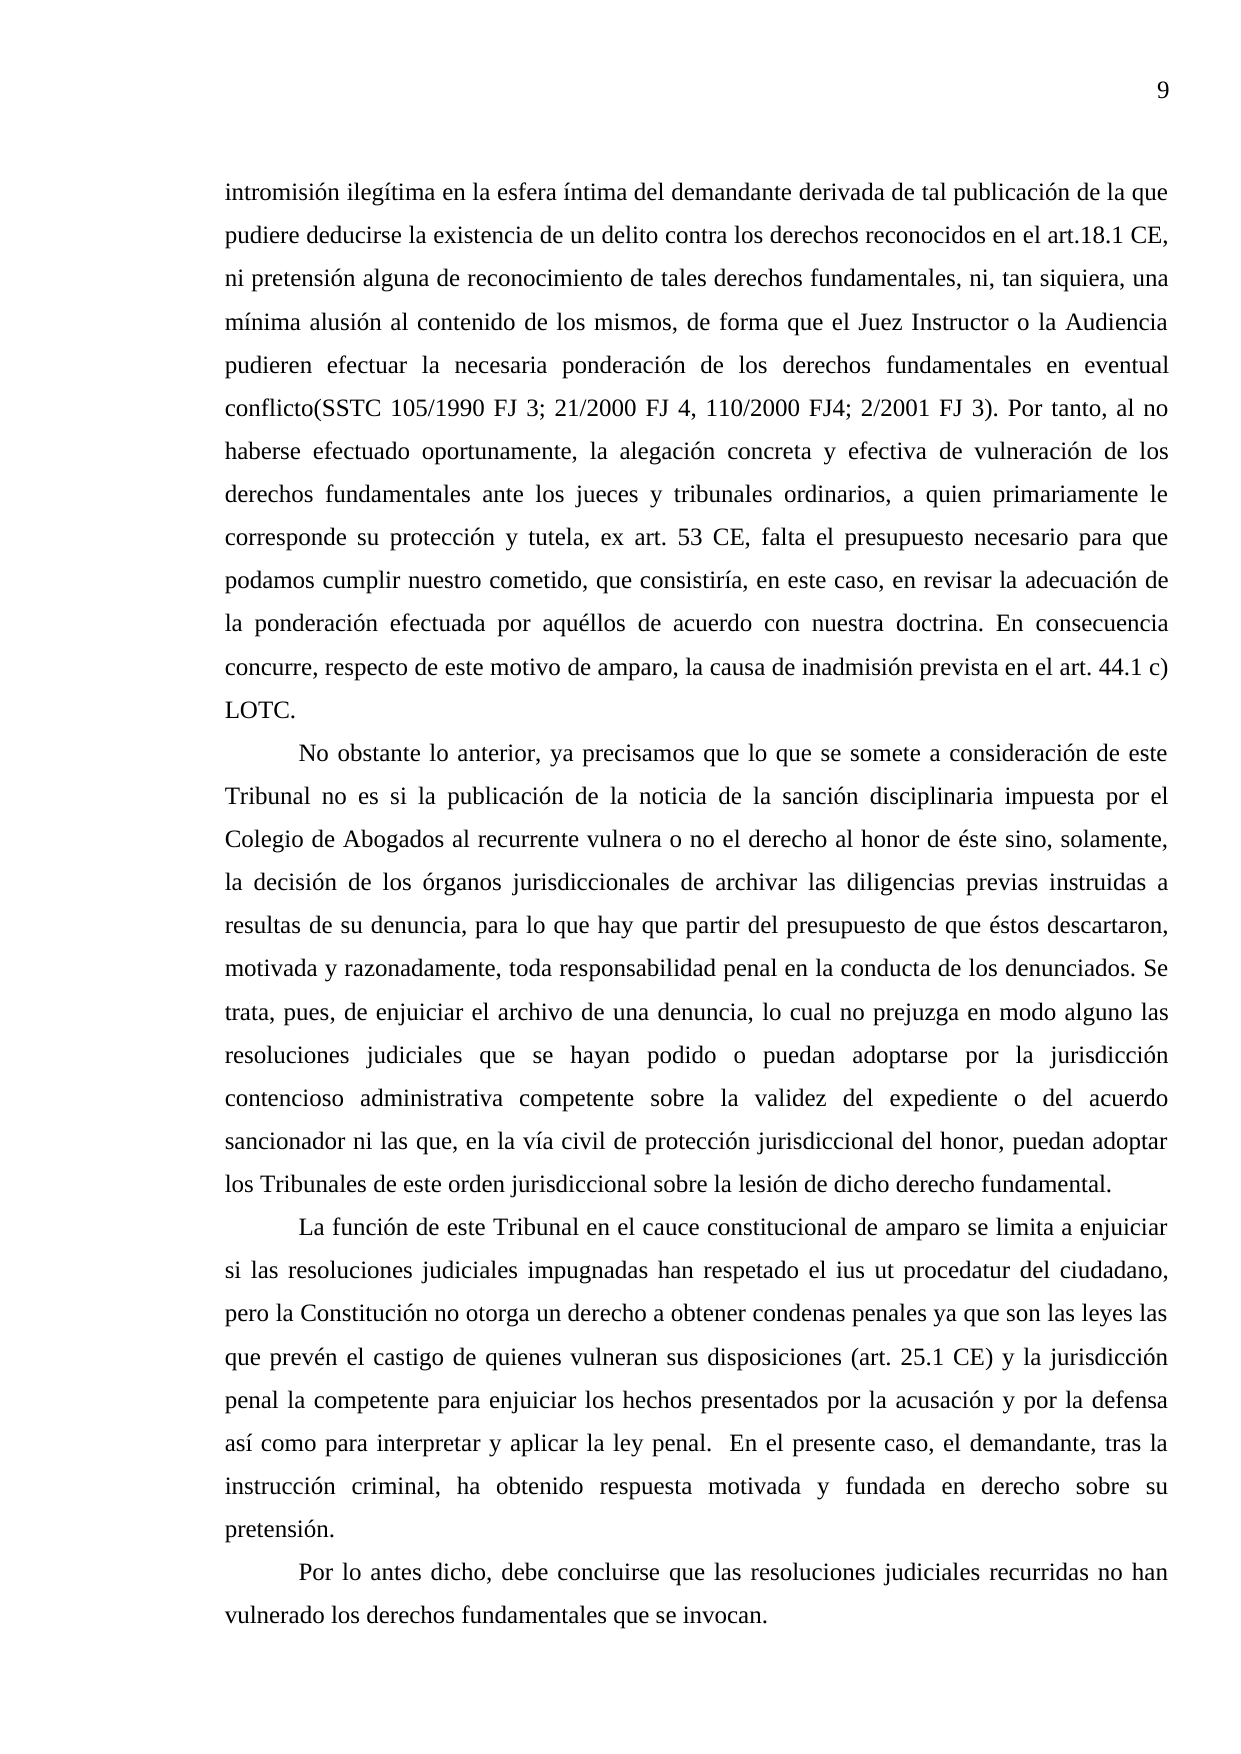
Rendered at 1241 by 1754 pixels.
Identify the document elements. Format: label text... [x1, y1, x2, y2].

text No obstante lo anterior, ya precisamos que lo que se somete a consideración de este Tribunal no es si la publicación de la noticia de la sanción disciplinaria impuesta por el Colegio de Abogados al recurrente vulnera o no el derecho al honor de éste sino, solamente, la decisión de los órganos jurisdiccionales de archivar las diligencias previas instruidas a resultas de su denuncia, para lo que hay que partir del presupuesto de que éstos descartaron, motivada y razonadamente, toda responsabilidad penal en la conducta de los denunciados. Se trata, pues, de enjuiciar el archivo de una denuncia, lo cual no prejuzga en modo alguno las resoluciones judiciales que se hayan podido o puedan adoptarse por la jurisdicción contencioso administrativa competente sobre la validez del expediente o del acuerdo sancionador ni las que, en la vía civil de protección jurisdiccional del honor, puedan adoptar los Tribunales de este orden jurisdiccional sobre la lesión de dicho derecho fundamental. [224, 738, 1169, 1198]
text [224, 177, 1169, 723]
text La función de este Tribunal en el cauce constitucional de amparo se limita a enjuiciar si las resoluciones judiciales impugnadas han respetado el ius ut procedatur del ciudadano, pero la Constitución no otorga un derecho a obtener condenas penales ya que son las leyes las que prevén el castigo de quienes vulneran sus disposiciones (art. 25.1 CE) y la jurisdicción penal la competente para enjuiciar los hechos presentados por la acusación y por la defensa así como para interpretar y aplicar la ley penal. En el presente caso, el demandante, tras la instrucción criminal, ha obtenido respuesta motivada y fundada en derecho sobre su pretensión. [224, 1212, 1169, 1543]
text Por lo antes dicho, debe concluirse que las resoluciones judiciales recurridas no han vulnerado los derechos fundamentales que se invocan. [224, 1557, 1169, 1629]
